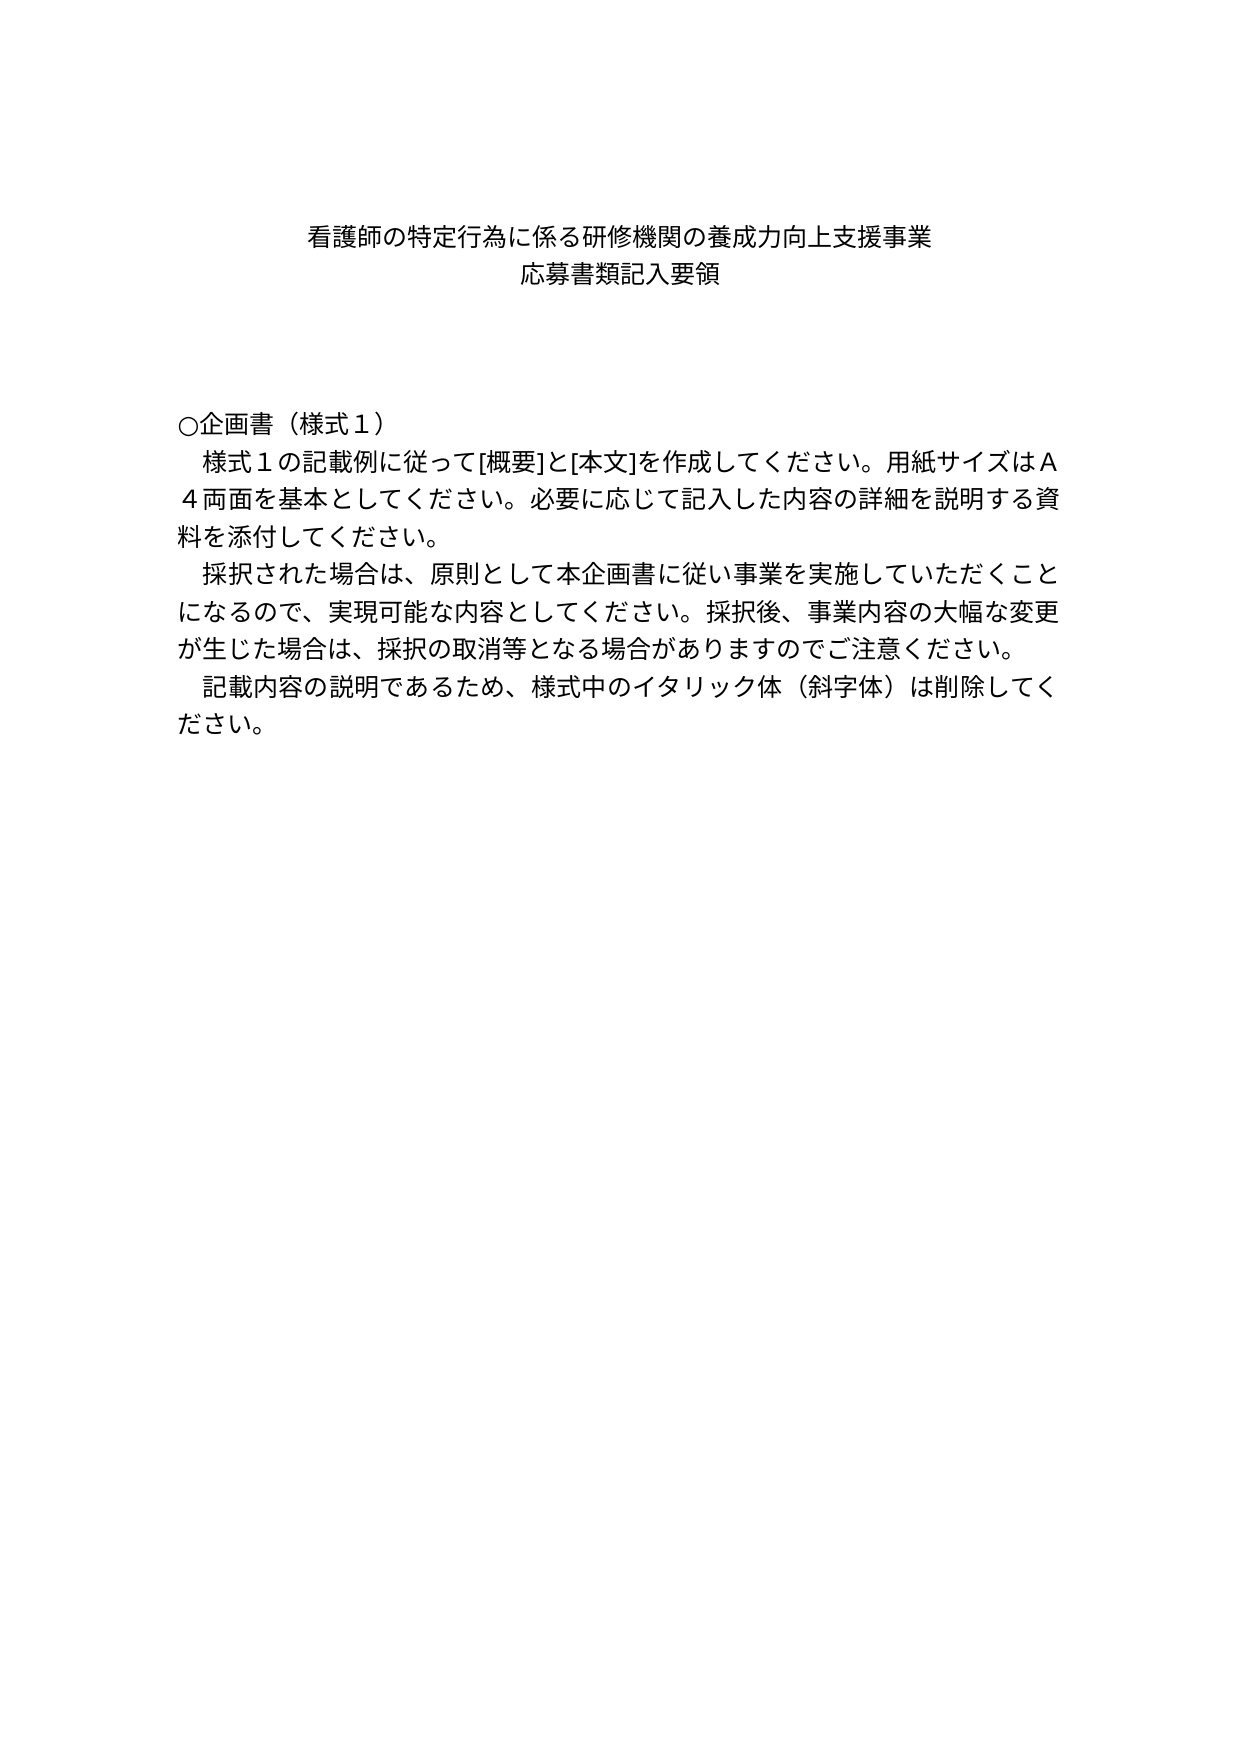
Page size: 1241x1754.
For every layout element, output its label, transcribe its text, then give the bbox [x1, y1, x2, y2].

text 看護師の特定行為に係る研修機関の養成力向上支援事業 [177, 217, 1063, 254]
text ○企画書（様式１） [177, 404, 1063, 442]
text 記載内容の説明であるため、様式中のイタリック体（斜字体）は削除してください。 [177, 667, 1063, 742]
text 様式１の記載例に従って[概要]と[本文]を作成してください。用紙サイズはＡ４両面を基本としてください。必要に応じて記入した内容の詳細を説明する資料を添付してください。 [177, 442, 1063, 554]
text 採択された場合は、原則として本企画書に従い事業を実施していただくことになるので、実現可能な内容としてください。採択後、事業内容の大幅な変更が生じた場合は、採択の取消等となる場合がありますのでご注意ください。 [177, 554, 1063, 667]
text 応募書類記入要領 [177, 254, 1063, 292]
